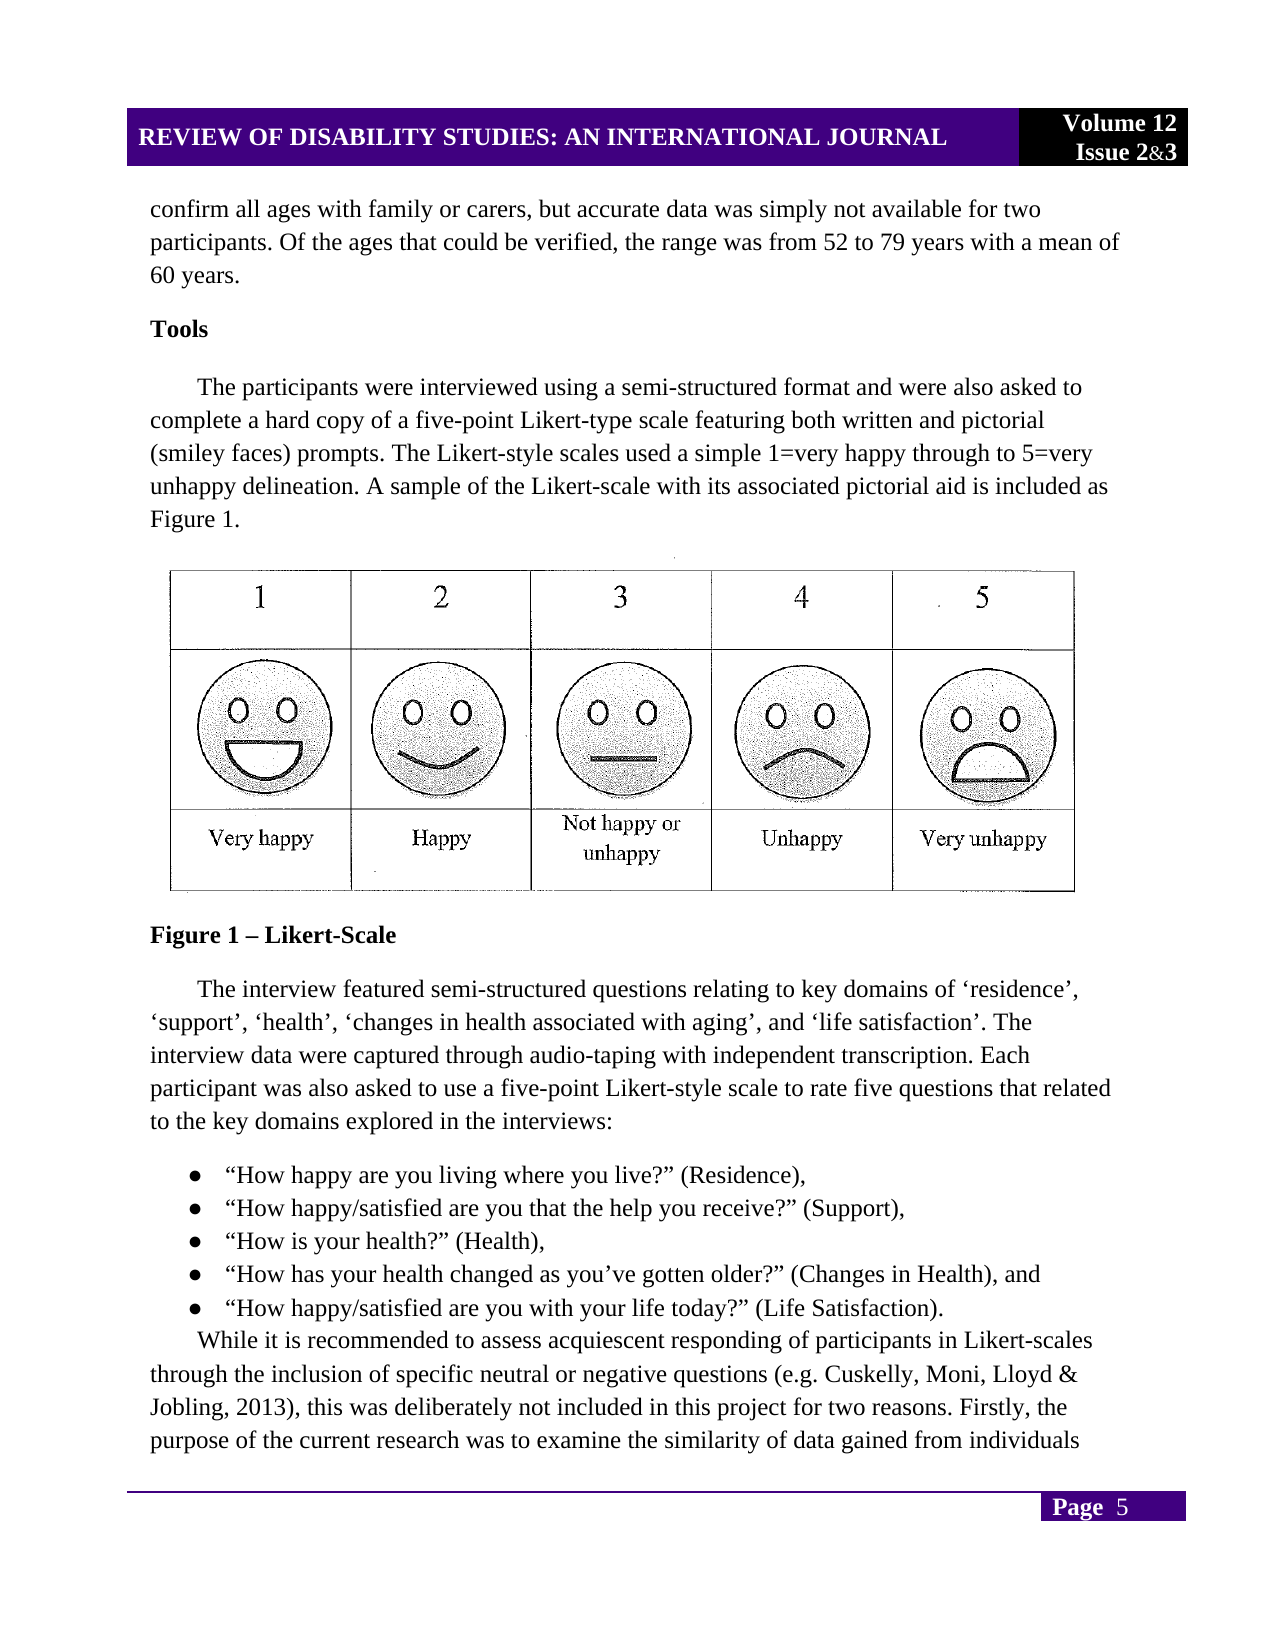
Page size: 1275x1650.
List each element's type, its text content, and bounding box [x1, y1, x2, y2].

text The interview featured semi-structured questions relating to key domains of ‘residence’, ‘support’, ‘health’, ‘changes in health associated with aging’, and ‘life satisfaction’. The interview data were captured through audio-taping with independent transcription. Each participant was also asked to use a five-point Likert-style scale to rate five questions that related to the key domains explored in the interviews: [150, 974, 1125, 1135]
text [150, 194, 1125, 289]
text Figure 1 – Likert-Scale [150, 920, 1125, 949]
subtitle Tools [150, 314, 1125, 343]
list “How has your health changed as you’ve gotten older?” (Changes in Health), and [187, 1259, 1125, 1288]
list “How happy are you living where you live?” (Residence), [187, 1160, 1125, 1189]
text The participants were interviewed using a semi-structured format and were also asked to complete a hard copy of a five-point Likert-type scale featuring both written and pictorial (smiley faces) prompts. The Likert-style scales used a simple 1=very happy through to 5=very unhappy delineation. A sample of the Likert-scale with its associated pictorial aid is included as Figure 1. [150, 372, 1125, 532]
list “How happy/satisfied are you that the help you receive?” (Support), [187, 1193, 1125, 1222]
list “How happy/satisfied are you with your life today?” (Life Satisfaction). [187, 1292, 1125, 1321]
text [150, 1326, 1125, 1453]
picture [150, 557, 1090, 896]
list “How is your health?” (Health), [187, 1226, 1125, 1255]
